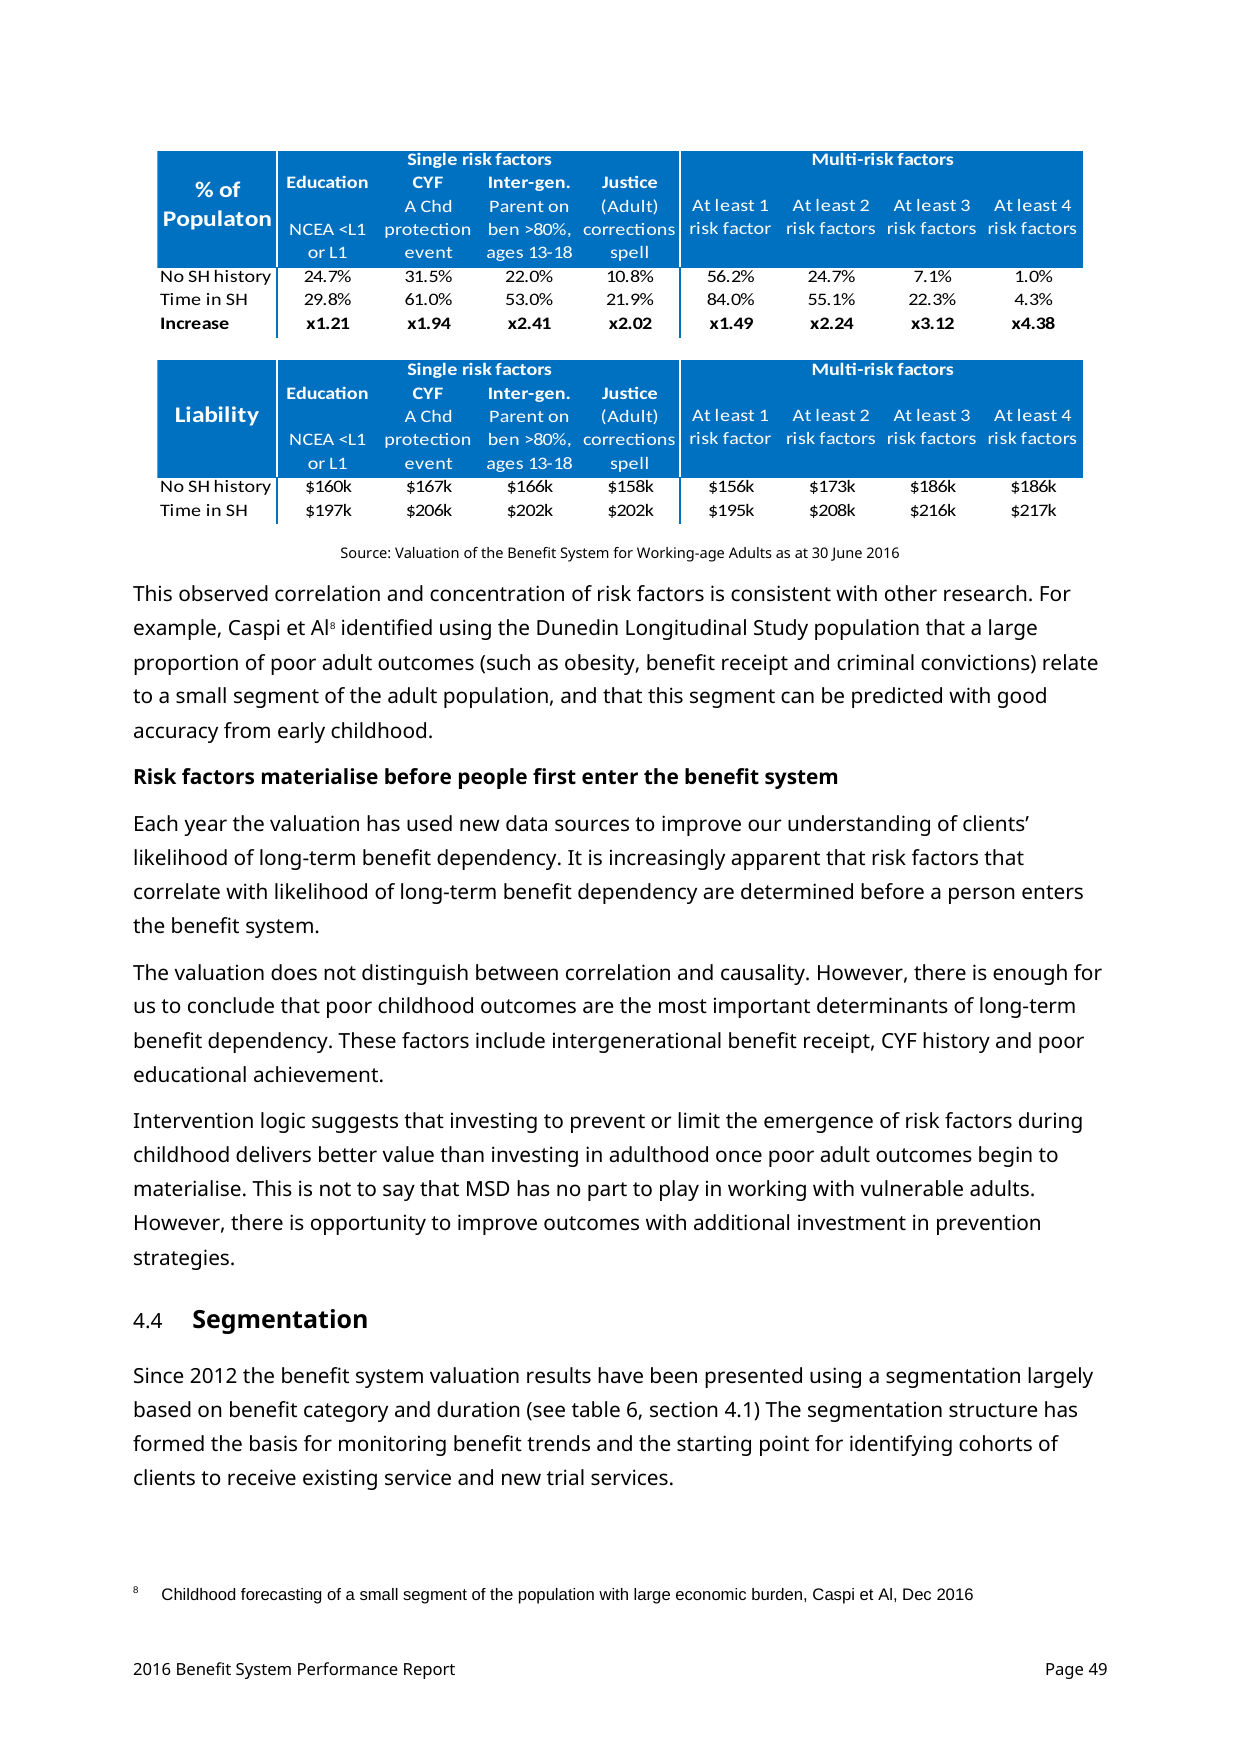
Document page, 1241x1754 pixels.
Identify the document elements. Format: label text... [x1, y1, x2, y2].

text Each year the valuation has used new data sources to improve our understanding of clients’ likelihood of long-term benefit dependency. It is increasingly apparent that risk factors that correlate with likelihood of long-term benefit dependency are determined before a person enters the benefit system. [133, 809, 1107, 939]
text Since 2012 the benefit system valuation results have been presented using a segmentation largely based on benefit category and duration (see table 6, section 4.1) The segmentation structure has formed the basis for monitoring benefit trends and the starting point for identifying cohorts of clients to receive existing service and new trial services. [133, 1361, 1107, 1491]
text The valuation does not distinguish between correlation and causality. However, there is enough for us to conclude that poor childhood outcomes are the most important determinants of long-term benefit dependency. These factors include intergenerational benefit receipt, CYF history and poor educational achievement. [133, 958, 1107, 1088]
subtitle Risk factors materialise before people first enter the benefit system [133, 762, 1107, 791]
text This observed correlation and concentration of risk factors is consistent with other research. For example, Caspi et Al identified using the Dunedin Longitudinal Study population that a large proportion of poor adult outcomes (such as obesity, benefit receipt and criminal convictions) relate to a small segment of the adult population, and that this segment can be predicted with good accuracy from early childhood. [133, 579, 1107, 744]
text Intervention logic suggests that investing to prevent or limit the emergence of risk factors during childhood delivers better value than investing in adulthood once poor adult outcomes begin to materialise. This is not to say that MSD has no part to play in working with vulnerable adults. However, there is opportunity to improve outcomes with additional investment in prevention strategies. [133, 1106, 1107, 1271]
text Source: Valuation of the Benefit System for Working-age Adults as at 30 June 2016 [133, 543, 1107, 563]
subtitle Segmentation [133, 1302, 1107, 1336]
